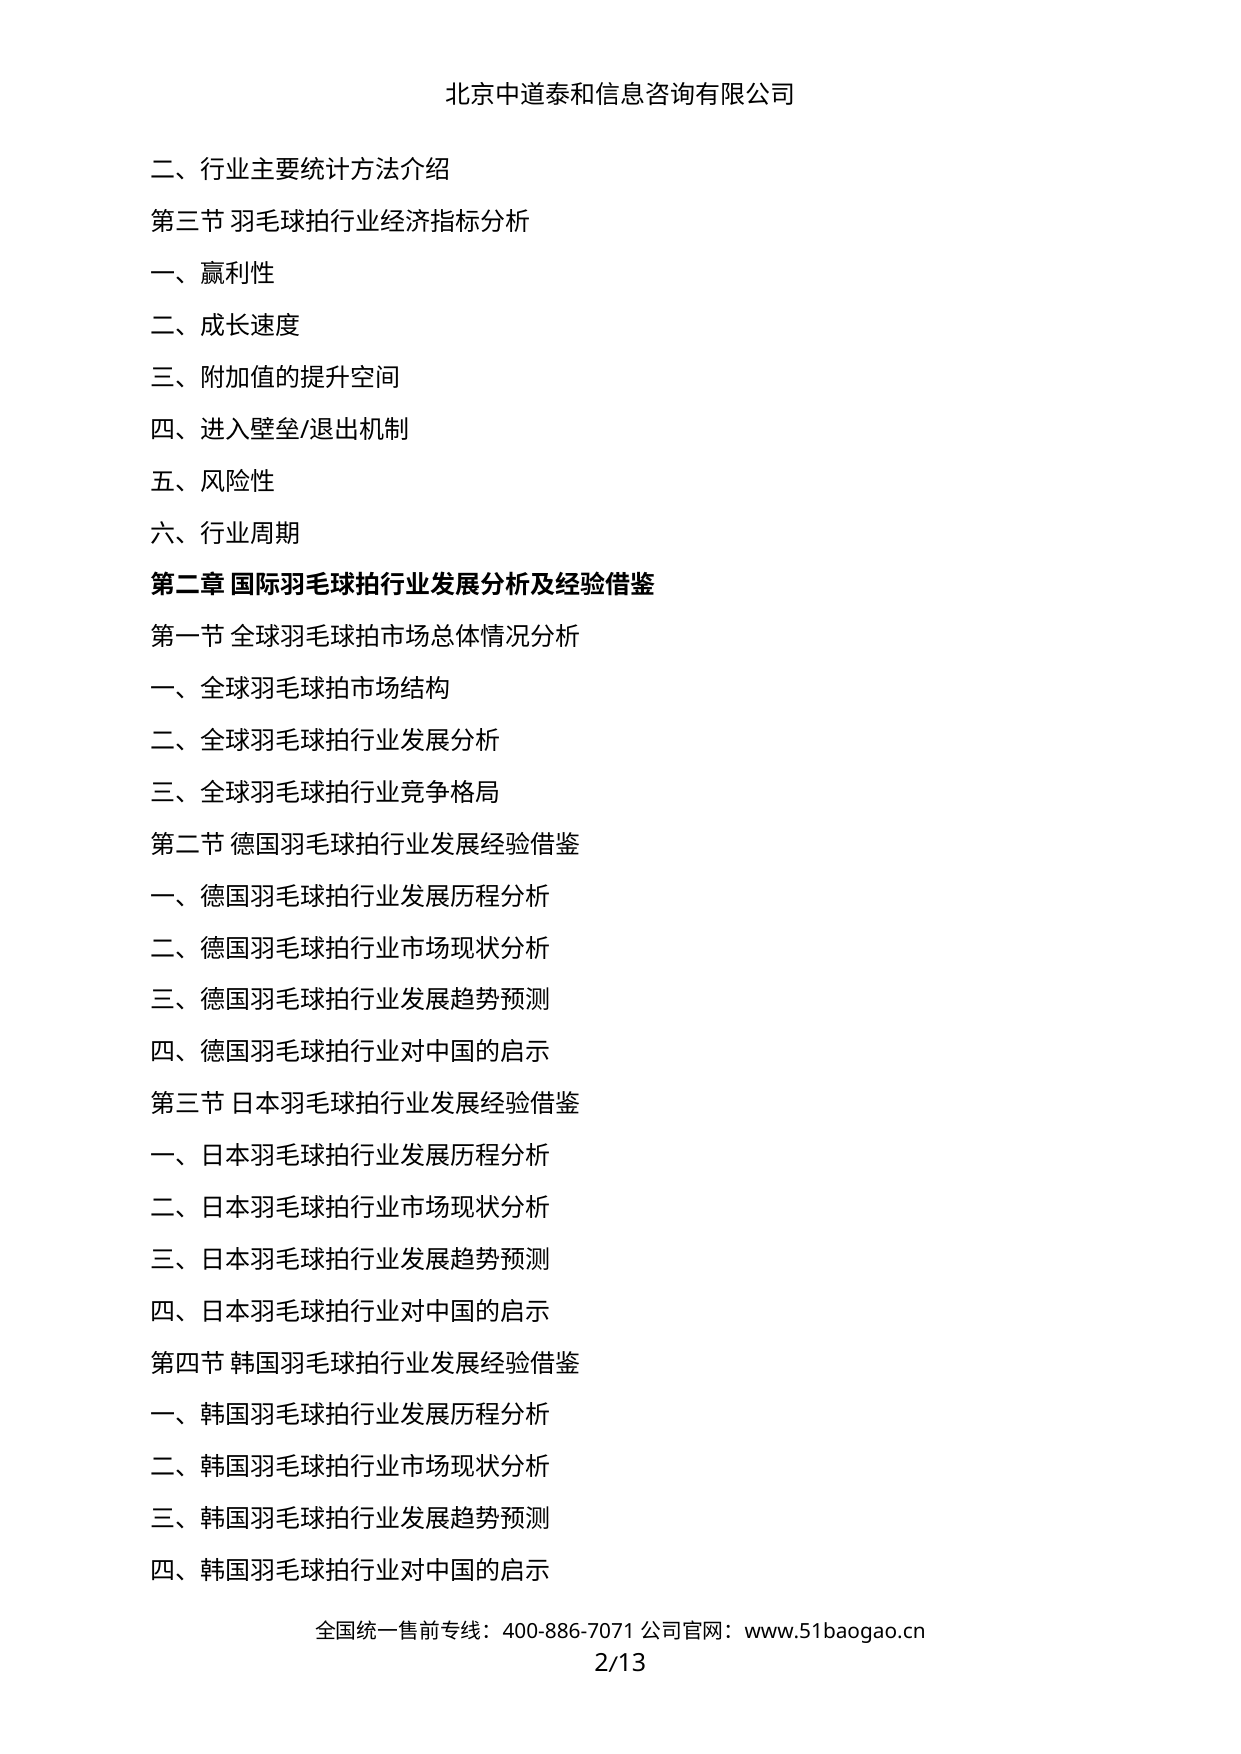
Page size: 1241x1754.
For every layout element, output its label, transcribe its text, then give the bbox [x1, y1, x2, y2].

text 四、进入壁垒/退出机制 [150, 409, 1090, 446]
text 三、附加值的提升空间 [150, 357, 1090, 394]
text 一、德国羽毛球拍行业发展历程分析 [150, 876, 1090, 912]
text 第三节 羽毛球拍行业经济指标分析 [150, 202, 1090, 238]
text 三、全球羽毛球拍行业竞争格局 [150, 772, 1090, 809]
text 二、德国羽毛球拍行业市场现状分析 [150, 928, 1090, 964]
text 二、全球羽毛球拍行业发展分析 [150, 721, 1090, 757]
text 三、德国羽毛球拍行业发展趋势预测 [150, 980, 1090, 1016]
text 六、行业周期 [150, 513, 1090, 549]
text 四、韩国羽毛球拍行业对中国的启示 [150, 1551, 1090, 1587]
text 四、德国羽毛球拍行业对中国的启示 [150, 1032, 1090, 1068]
text 第四节 韩国羽毛球拍行业发展经验借鉴 [150, 1343, 1090, 1379]
text 一、赢利性 [150, 254, 1090, 290]
text 第二章 国际羽毛球拍行业发展分析及经验借鉴 [150, 565, 1090, 601]
text 三、韩国羽毛球拍行业发展趋势预测 [150, 1499, 1090, 1535]
text 四、日本羽毛球拍行业对中国的启示 [150, 1291, 1090, 1327]
text 二、行业主要统计方法介绍 [150, 150, 1090, 186]
text 三、日本羽毛球拍行业发展趋势预测 [150, 1239, 1090, 1276]
text 第三节 日本羽毛球拍行业发展经验借鉴 [150, 1084, 1090, 1120]
text 二、日本羽毛球拍行业市场现状分析 [150, 1187, 1090, 1224]
text 一、日本羽毛球拍行业发展历程分析 [150, 1136, 1090, 1172]
text 一、全球羽毛球拍市场结构 [150, 669, 1090, 705]
text 二、韩国羽毛球拍行业市场现状分析 [150, 1447, 1090, 1483]
text 第一节 全球羽毛球拍市场总体情况分析 [150, 617, 1090, 653]
text 一、韩国羽毛球拍行业发展历程分析 [150, 1395, 1090, 1431]
text 二、成长速度 [150, 306, 1090, 342]
text 第二节 德国羽毛球拍行业发展经验借鉴 [150, 824, 1090, 861]
text 五、风险性 [150, 461, 1090, 497]
